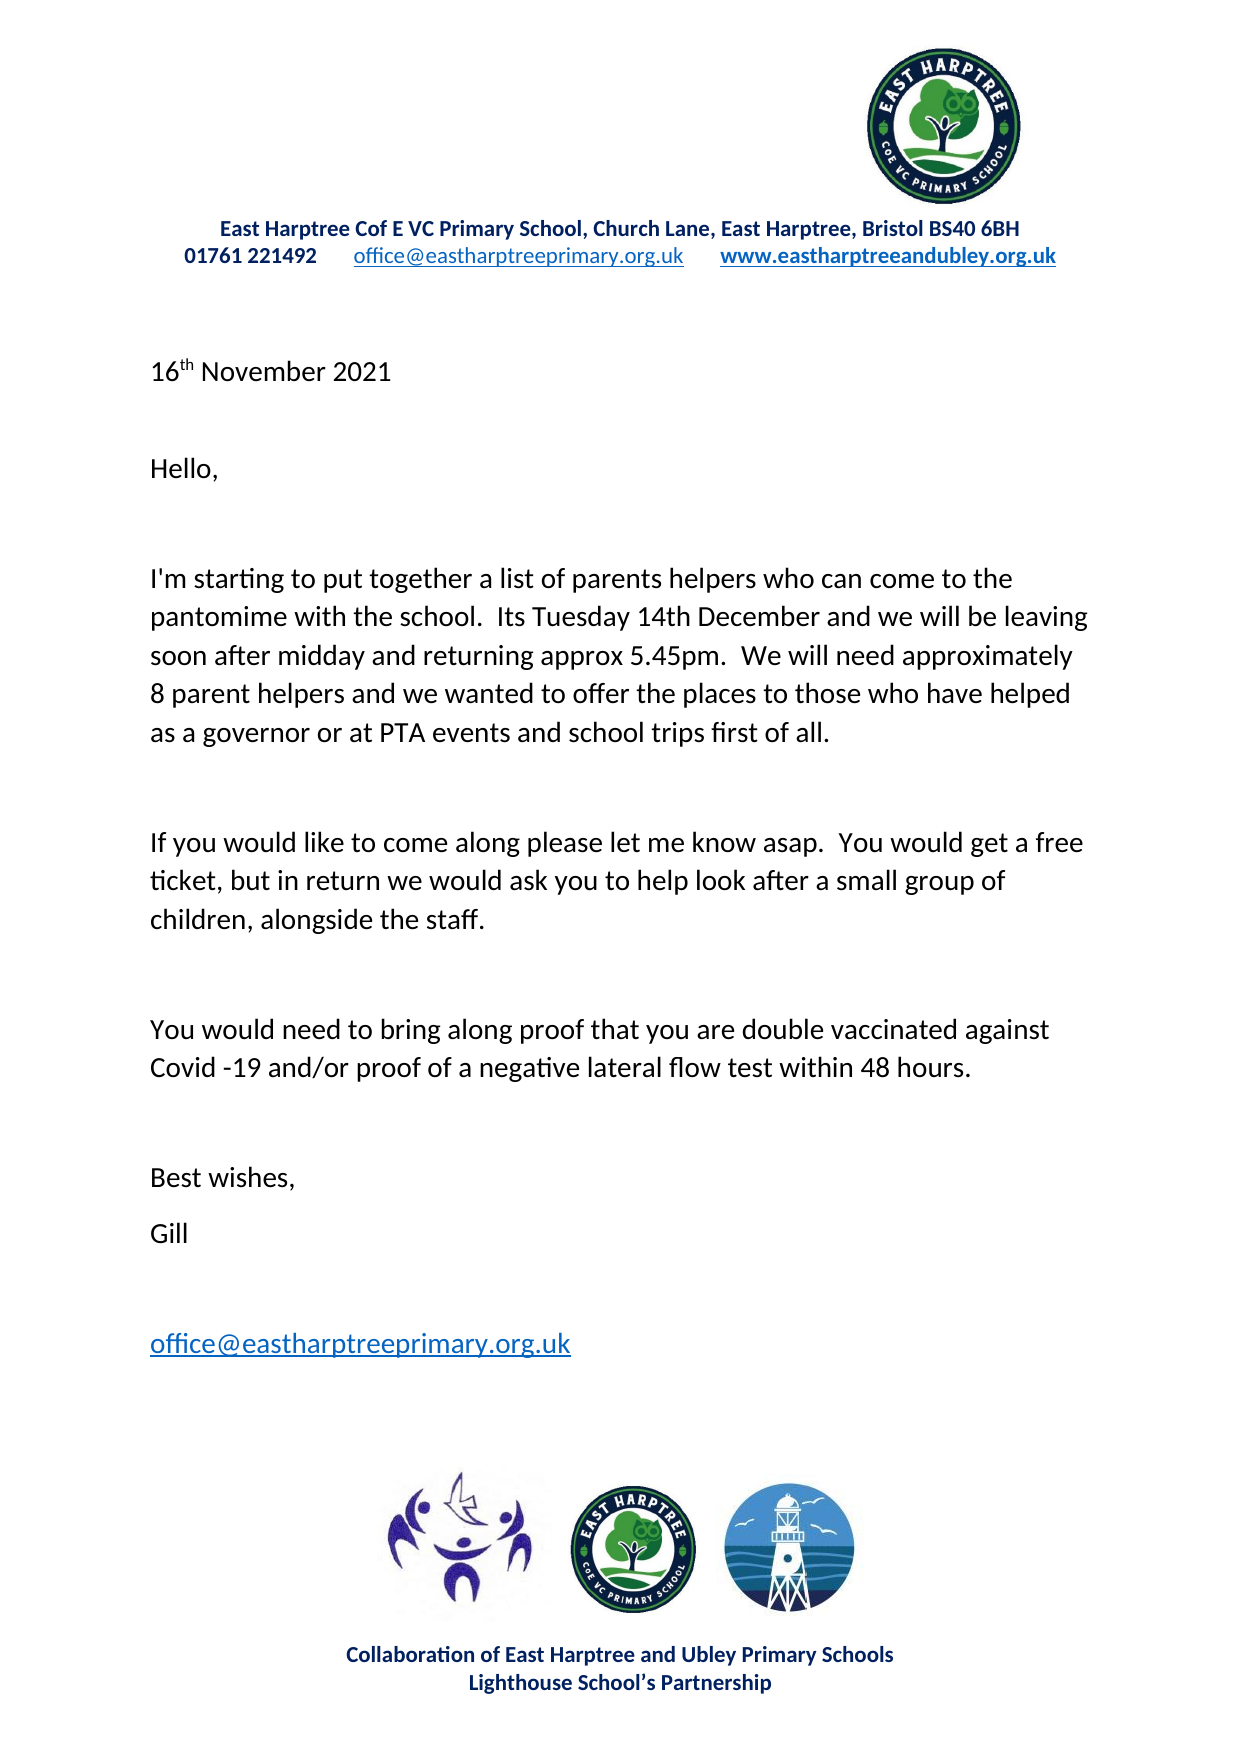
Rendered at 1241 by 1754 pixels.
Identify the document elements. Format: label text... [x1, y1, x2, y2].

text Hello, [150, 450, 1090, 485]
text Gill [150, 1215, 1090, 1250]
text You would need to bring along proof that you are double vaccinated against Covid -19 and/or proof of a negative lateral flow test within 48 hours. [150, 1011, 1090, 1085]
text If you would like to come along please let me know asap. You would get a free ticket, but in return we would ask you to help look after a small group of children, alongside the staff. [150, 824, 1090, 936]
text 16th November 2021 [150, 353, 1061, 389]
text office@eastharptreeprimary.org.uk [150, 1325, 1090, 1361]
text I'm starting to put together a list of parents helpers who can come to the pantomime with the school. Its Tuesday 14th December and we will be leaving soon after midday and returning approx 5.45pm. We will need approximately 8 parent helpers and we wanted to offer the places to those who have helped as a governor or at PTA events and school trips first of all. [150, 560, 1090, 749]
text Best wishes, [150, 1159, 1090, 1195]
picture [843, 35, 1046, 214]
picture [376, 1467, 864, 1622]
